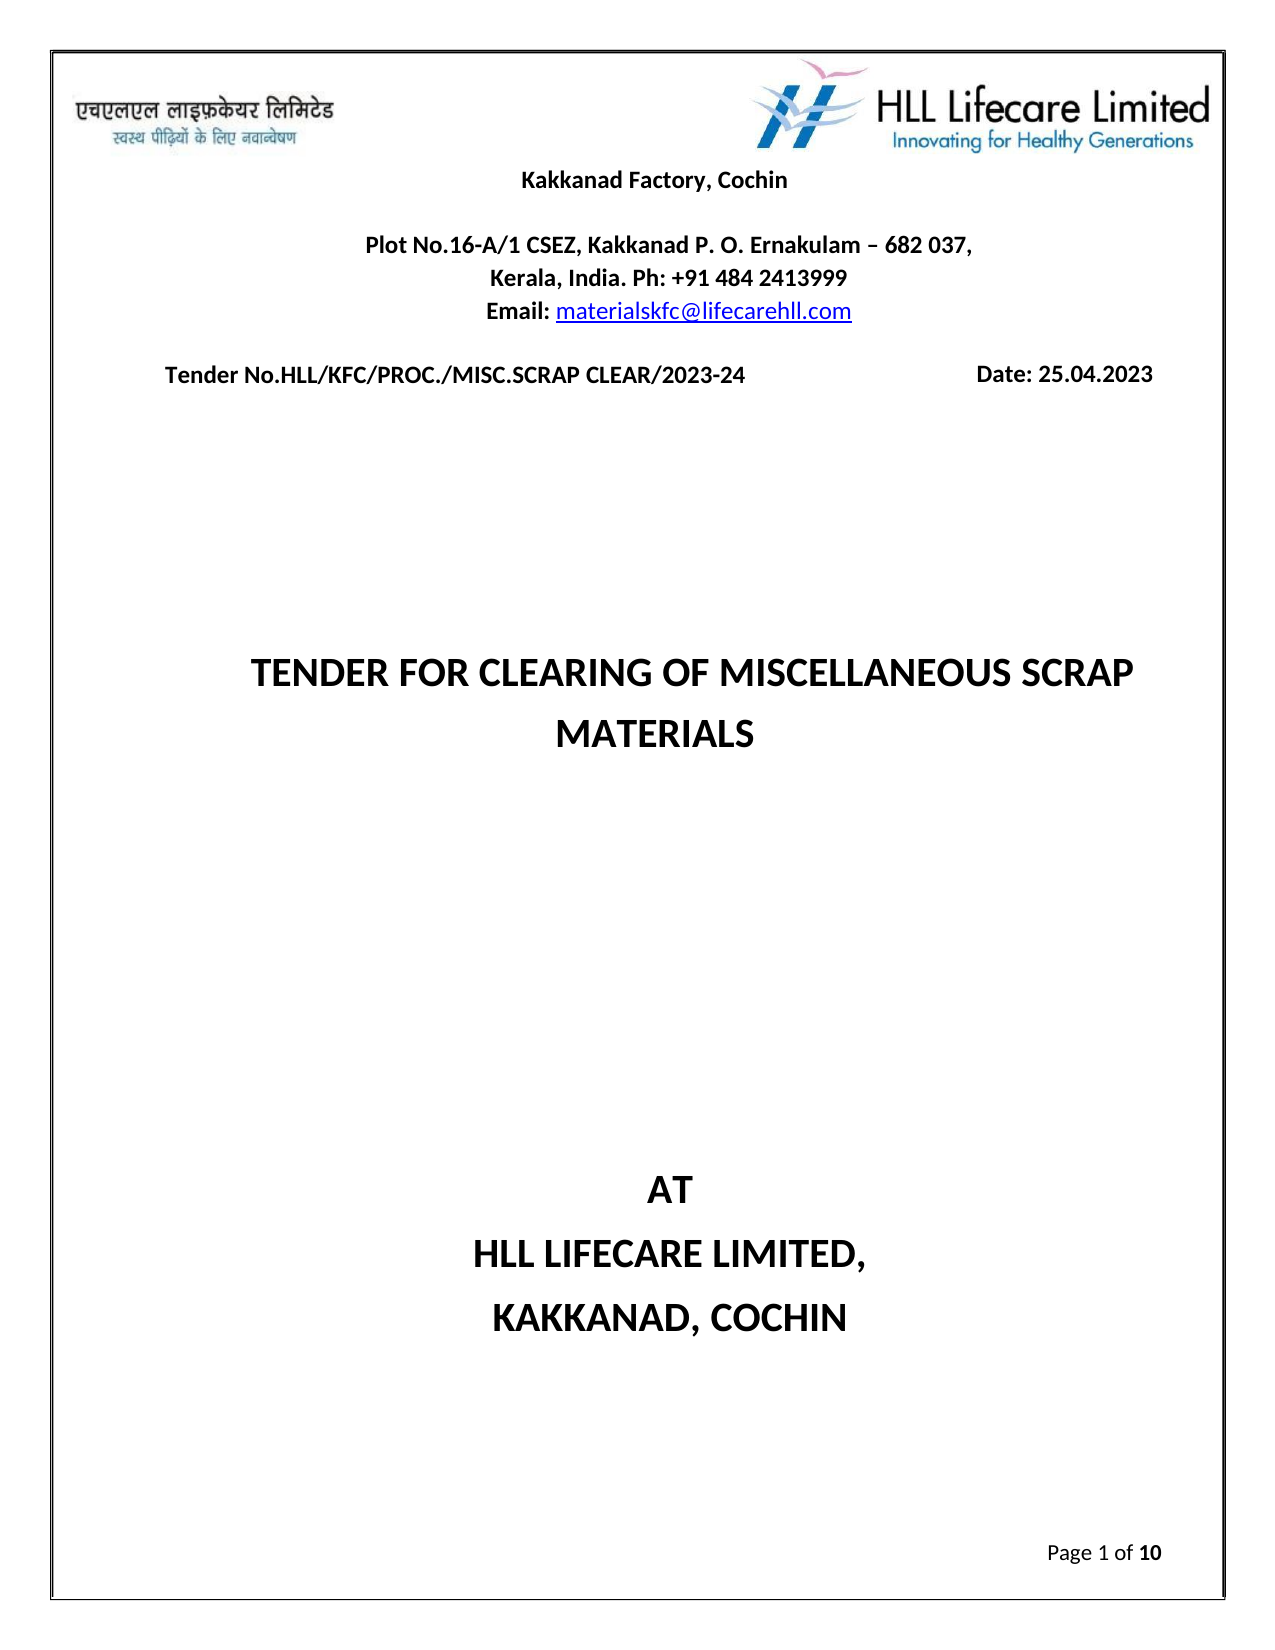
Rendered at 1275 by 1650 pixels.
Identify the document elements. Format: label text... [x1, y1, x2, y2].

picture [72, 91, 335, 157]
picture [742, 55, 1218, 166]
text MATERIALS [156, 707, 1154, 758]
text TENDER FOR CLEARING OF MISCELLANEOUS SCRAP [230, 646, 1154, 697]
text HLL LIFECARE LIMITED, KAKKANAD, COCHIN [473, 1227, 867, 1342]
text AT [186, 1163, 1154, 1214]
